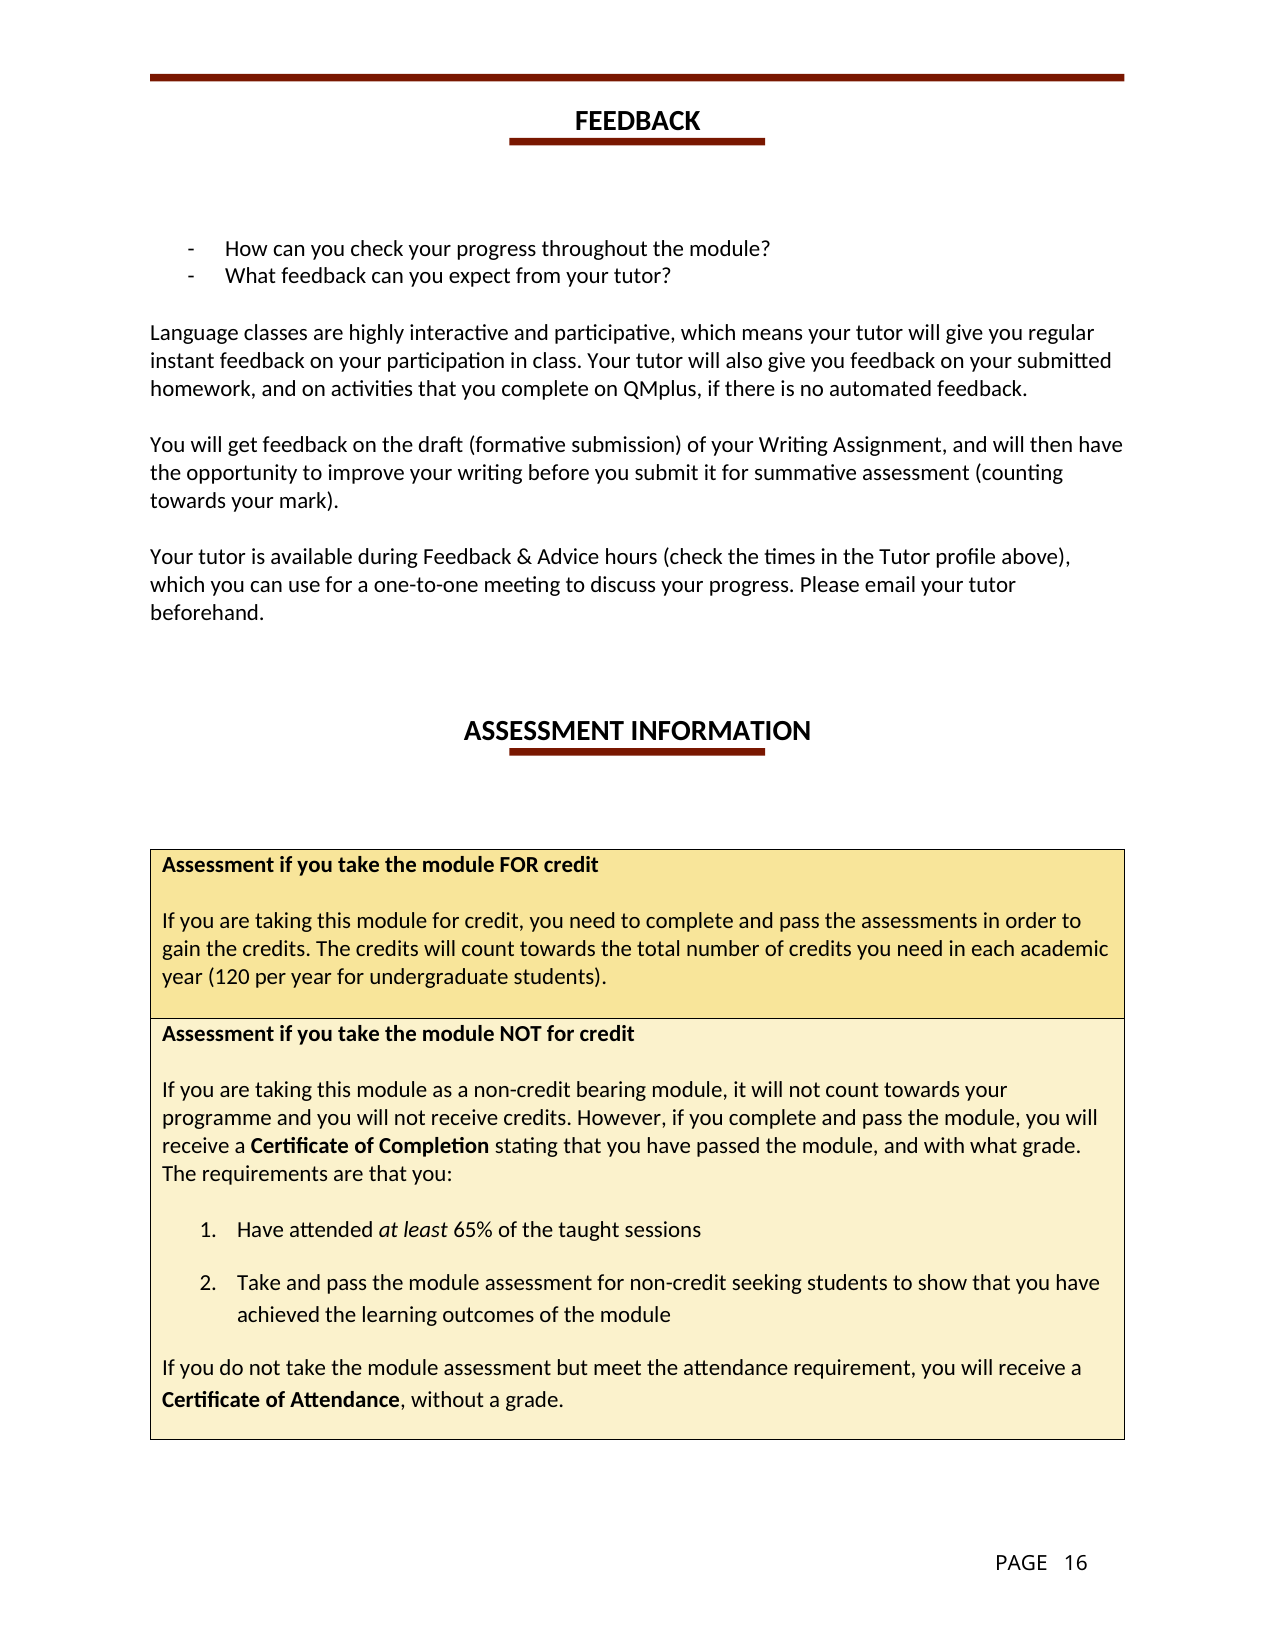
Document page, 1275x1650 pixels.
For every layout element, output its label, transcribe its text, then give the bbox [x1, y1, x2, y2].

table_cell Assessment if you take the module NOT for credit If you are taking this module as a non-credit bearing module, it will not count towards your programme and you will not receive credits. However, if you complete and pass the module, you will receive a Certificate of Completion stating that you have passed the module, and with what grade. The requirements are that you: Have attended at least 65% of the taught sessions Take and pass the module assessment for non-credit seeking students to show that you have achieved the learning outcomes of the module If you do not take the module assessment but meet the attendance requirement, you will receive a Certificate of Attendance, without a grade. [151, 1019, 1124, 1439]
text You will get feedback on the draft (formative submission) of your Writing Assignment, and will then have the opportunity to improve your writing before you submit it for summative assessment (counting towards your mark). [150, 430, 1125, 514]
text Your tutor is available during Feedback & Advice hours (check the times in the Tutor profile above), which you can use for a one-to-one meeting to discuss your progress. Please email your tutor beforehand. [150, 542, 1125, 626]
subtitle FEEDBACK [150, 102, 1125, 138]
list How can you check your progress throughout the module? [187, 234, 1125, 262]
subtitle ASSESSMENT INFORMATION [150, 712, 1125, 748]
table_header Assessment if you take the module FOR credit If you are taking this module for credit, you need to complete and pass the assessments in order to gain the credits. The credits will count towards the total number of credits you need in each academic year (120 per year for undergraduate students). [151, 850, 1124, 1018]
text Language classes are highly interactive and participative, which means your tutor will give you regular instant feedback on your participation in class. Your tutor will also give you feedback on your submitted homework, and on activities that you complete on QMplus, if there is no automated feedback. [150, 318, 1125, 402]
list What feedback can you expect from your tutor? [187, 262, 1125, 290]
